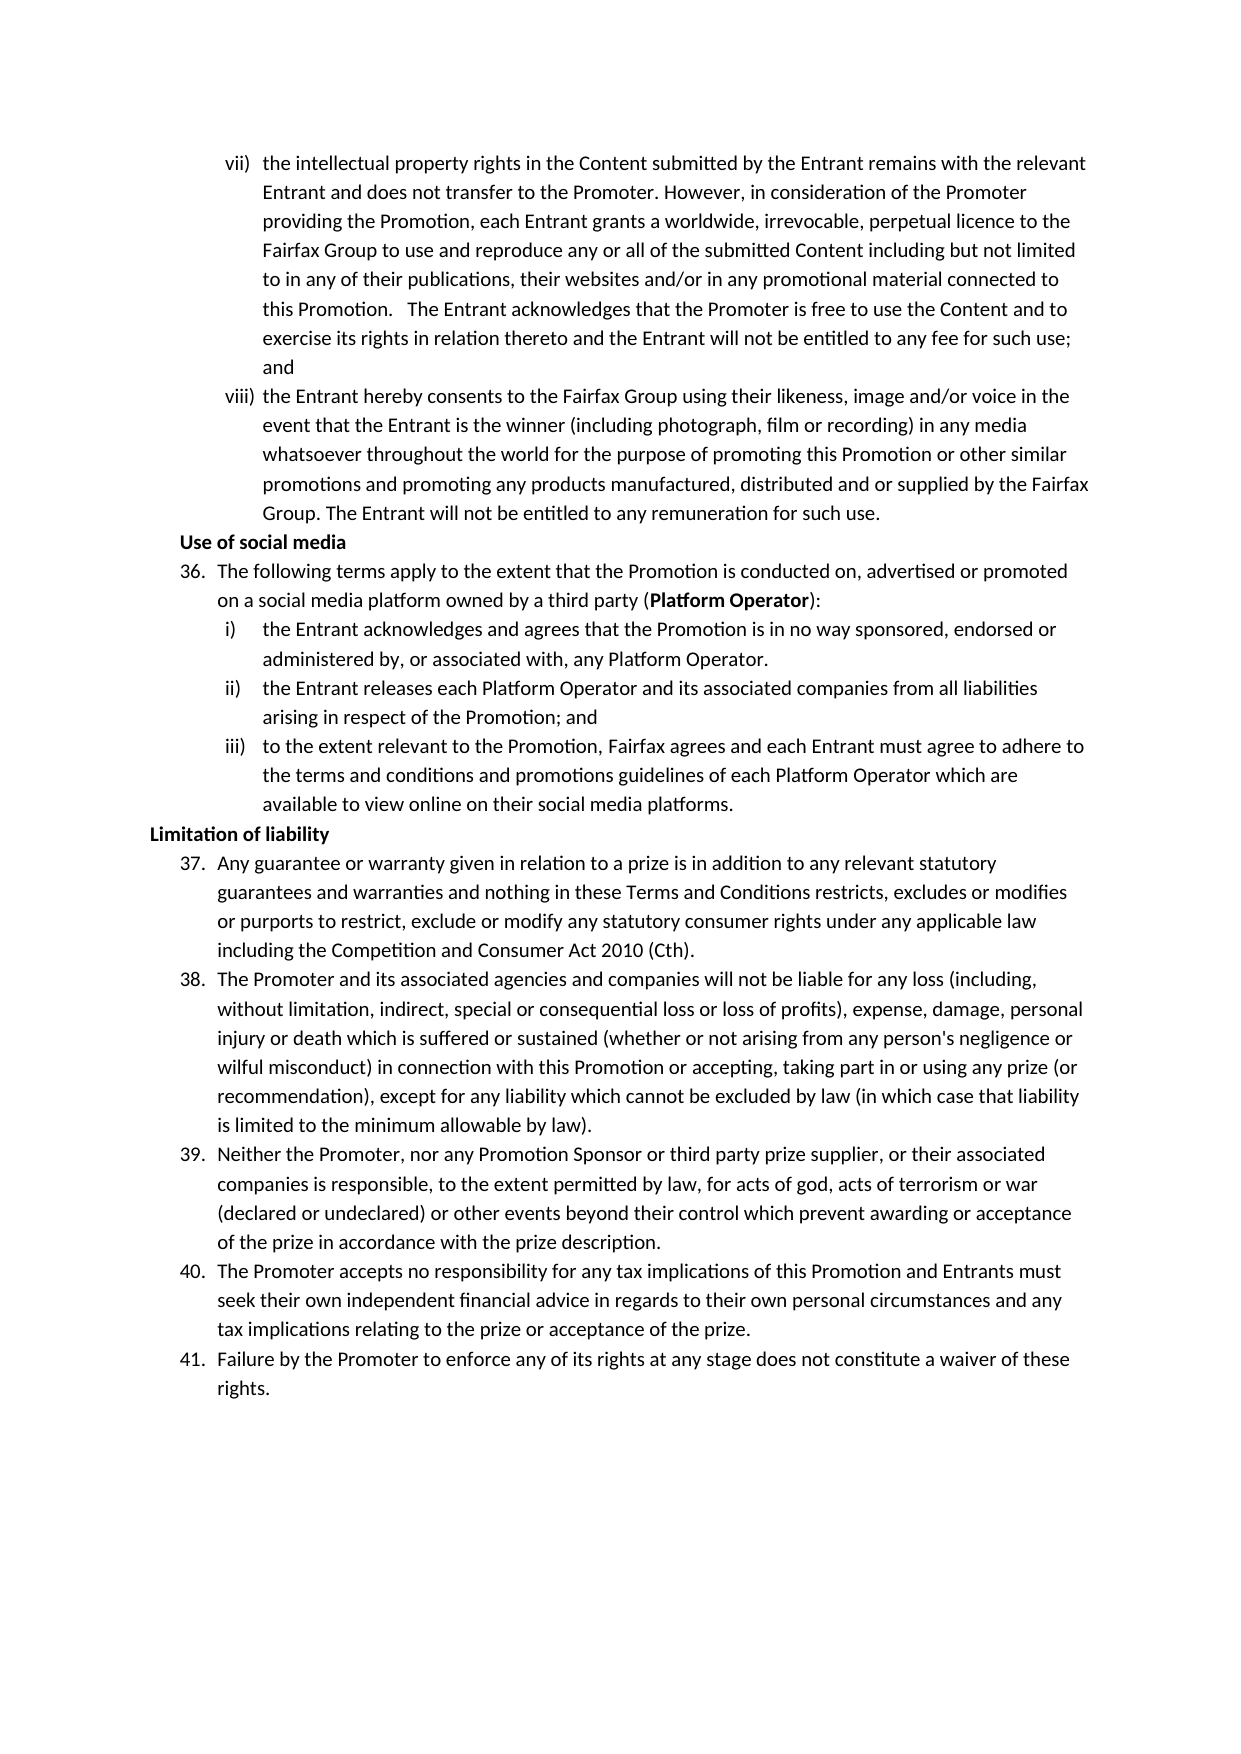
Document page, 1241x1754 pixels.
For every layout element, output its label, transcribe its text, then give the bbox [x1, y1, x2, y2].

text Use of social media [179, 529, 1090, 554]
list The Promoter accepts no responsibility for any tax implications of this Promotion and Entrants must seek their own independent financial advice in regards to their own personal circumstances and any tax implications relating to the prize or acceptance of the prize. [179, 1258, 1090, 1342]
list the intellectual property rights in the Content submitted by the Entrant remains with the relevant Entrant and does not transfer to the Promoter. However, in consideration of the Promoter providing the Promotion, each Entrant grants a worldwide, irrevocable, perpetual licence to the Fairfax Group to use and reproduce any or all of the submitted Content including but not limited to in any of their publications, their websites and/or in any promotional material connected to this Promotion. The Entrant acknowledges that the Promoter is free to use the Content and to exercise its rights in relation thereto and the Entrant will not be entitled to any fee for such use; and [225, 150, 1090, 379]
text Limitation of liability [150, 821, 1090, 846]
list the Entrant releases each Platform Operator and its associated companies from all liabilities arising in respect of the Promotion; and [225, 675, 1090, 729]
list The following terms apply to the extent that the Promotion is conducted on, advertised or promoted on a social media platform owned by a third party (Platform Operator): [179, 558, 1090, 613]
list Any guarantee or warranty given in relation to a prize is in addition to any relevant statutory guarantees and warranties and nothing in these Terms and Conditions restricts, excludes or modifies or purports to restrict, exclude or modify any statutory consumer rights under any applicable law including the Competition and Consumer Act 2010 (Cth). [179, 850, 1090, 963]
list Failure by the Promoter to enforce any of its rights at any stage does not constitute a waiver of these rights. [179, 1346, 1090, 1400]
list to the extent relevant to the Promotion, Fairfax agrees and each Entrant must agree to adhere to the terms and conditions and promotions guidelines of each Platform Operator which are available to view online on their social media platforms. [225, 733, 1090, 817]
list the Entrant hereby consents to the Fairfax Group using their likeness, image and/or voice in the event that the Entrant is the winner (including photograph, film or recording) in any media whatsoever throughout the world for the purpose of promoting this Promotion or other similar promotions and promoting any products manufactured, distributed and or supplied by the Fairfax Group. The Entrant will not be entitled to any remuneration for such use. [225, 383, 1090, 525]
list the Entrant acknowledges and agrees that the Promotion is in no way sponsored, endorsed or administered by, or associated with, any Platform Operator. [225, 617, 1090, 671]
list Neither the Promoter, nor any Promotion Sponsor or third party prize supplier, or their associated companies is responsible, to the extent permitted by law, for acts of god, acts of terrorism or war (declared or undeclared) or other events beyond their control which prevent awarding or acceptance of the prize in accordance with the prize description. [179, 1142, 1090, 1254]
list The Promoter and its associated agencies and companies will not be liable for any loss (including, without limitation, indirect, special or consequential loss or loss of profits), expense, damage, personal injury or death which is suffered or sustained (whether or not arising from any person's negligence or wilful misconduct) in connection with this Promotion or accepting, taking part in or using any prize (or recommendation), except for any liability which cannot be excluded by law (in which case that liability is limited to the minimum allowable by law). [179, 967, 1090, 1138]
